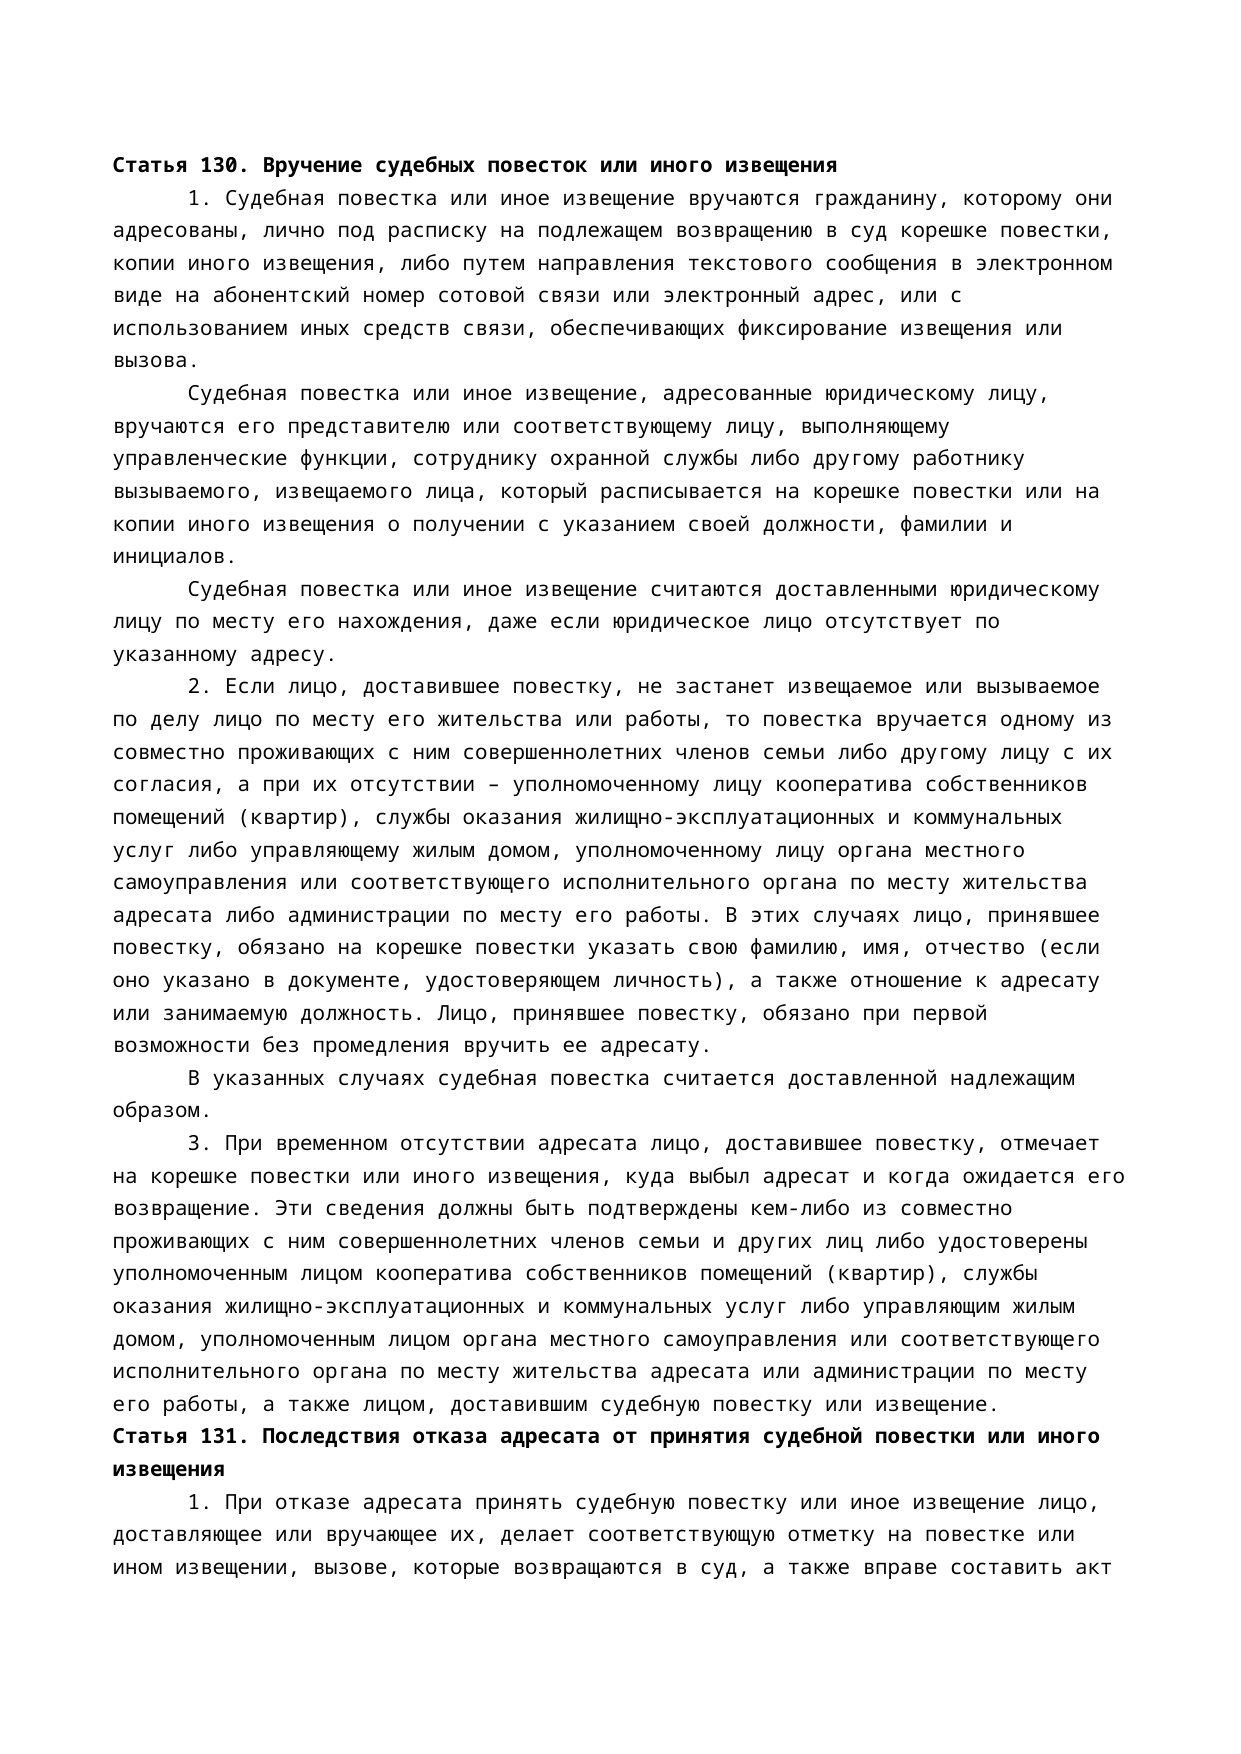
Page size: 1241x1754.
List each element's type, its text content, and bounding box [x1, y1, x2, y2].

text Судебная повестка или иное извещение считаются доставленными юридическому лицу по месту его нахождения, даже если юридическое лицо отсутствует по указанному адресу. [112, 574, 1128, 667]
text 1. Судебная повестка или иное извещение вручаются гражданину, которому они адресованы, лично под расписку на подлежащем возвращению в суд корешке повестки, копии иного извещения, либо путем направления текстового сообщения в электронном виде на абонентский номер сотовой связи или электронный адрес, или с использованием иных средств связи, обеспечивающих фиксирование извещения или вызова. [112, 183, 1128, 374]
text Судебная повестка или иное извещение, адресованные юридическому лицу, вручаются его представителю или соответствующему лицу, выполняющему управленческие функции, сотруднику охранной службы либо другому работнику вызываемого, извещаемого лица, который расписывается на корешке повестки или на копии иного извещения о получении с указанием своей должности, фамилии и инициалов. [112, 378, 1128, 570]
text В указанных случаях судебная повестка считается доставленной надлежащим образом. [112, 1063, 1128, 1124]
text Статья 131. Последствия отказа адресата от принятия судебной повестки или иного извещения [112, 1422, 1128, 1483]
text Статья 130. Вручение судебных повесток или иного извещения [112, 150, 1128, 178]
text 2. Если лицо, доставившее повестку, не застанет извещаемое или вызываемое по делу лицо по месту его жительства или работы, то повестка вручается одному из совместно проживающих с ним совершеннолетних членов семьи либо другому лицу с их согласия, а при их отсутствии – уполномоченному лицу кооператива собственников помещений (квартир), службы оказания жилищно-эксплуатационных и коммунальных услуг либо управляющему жилым домом, уполномоченному лицу органа местного самоуправления или соответствующего исполнительного органа по месту жительства адресата либо администрации по месту его работы. В этих случаях лицо, принявшее повестку, обязано на корешке повестки указать свою фамилию, имя, отчество (если оно указано в документе, удостоверяющем личность), а также отношение к адресату или занимаемую должность. Лицо, принявшее повестку, обязано при первой возможности без промедления вручить ее адресату. [112, 672, 1128, 1059]
text 3. При временном отсутствии адресата лицо, доставившее повестку, отмечает на корешке повестки или иного извещения, куда выбыл адресат и когда ожидается его возвращение. Эти сведения должны быть подтверждены кем-либо из совместно проживающих с ним совершеннолетних членов семьи и других лиц либо удостоверены уполномоченным лицом кооператива собственников помещений (квартир), службы оказания жилищно-эксплуатационных и коммунальных услуг либо управляющим жилым домом, уполномоченным лицом органа местного самоуправления или соответствующего исполнительного органа по месту жительства адресата или администрации по месту его работы, а также лицом, доставившим судебную повестку или извещение. [112, 1128, 1128, 1417]
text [112, 1487, 1128, 1580]
